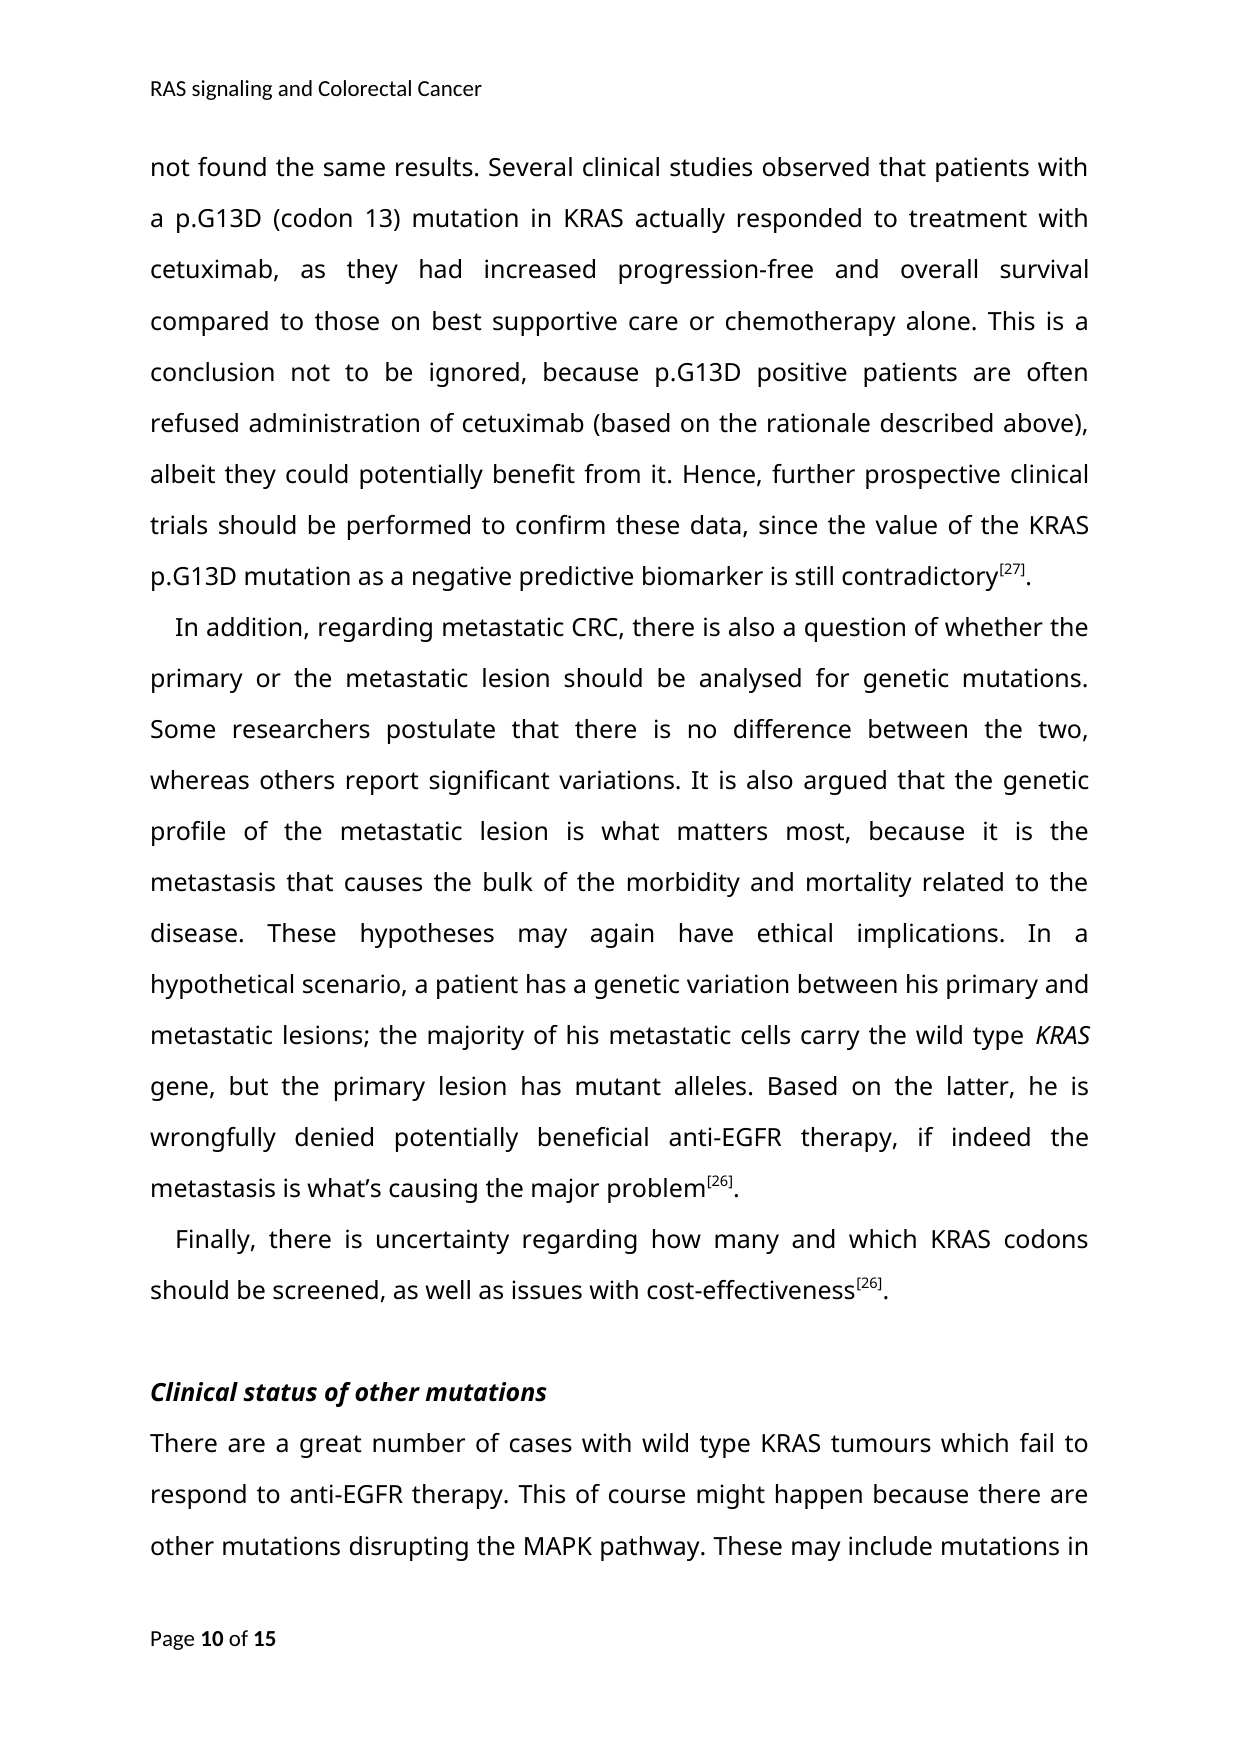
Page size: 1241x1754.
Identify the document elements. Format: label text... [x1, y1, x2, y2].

text In addition, regarding metastatic CRC, there is also a question of whether the primary or the metastatic lesion should be analysed for genetic mutations. Some researchers postulate that there is no difference between the two, whereas others report significant variations. It is also argued that the genetic profile of the metastatic lesion is what matters most, because it is the metastasis that causes the bulk of the morbidity and mortality related to the disease. These hypotheses may again have ethical implications. In a hypothetical scenario, a patient has a genetic variation between his primary and metastatic lesions; the majority of his metastatic cells carry the wild type KRAS gene, but the primary lesion has mutant alleles. Based on the latter, he is wrongfully denied potentially beneficial anti-EGFR therapy, if indeed the metastasis is what’s causing the major problem[26]. [150, 609, 1090, 1205]
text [150, 1426, 1090, 1562]
text Finally, there is uncertainty regarding how many and which KRAS codons should be screened, as well as issues with cost-effectiveness[26]. [150, 1222, 1090, 1307]
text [150, 150, 1090, 592]
text Clinical status of other mutations [150, 1375, 1090, 1409]
